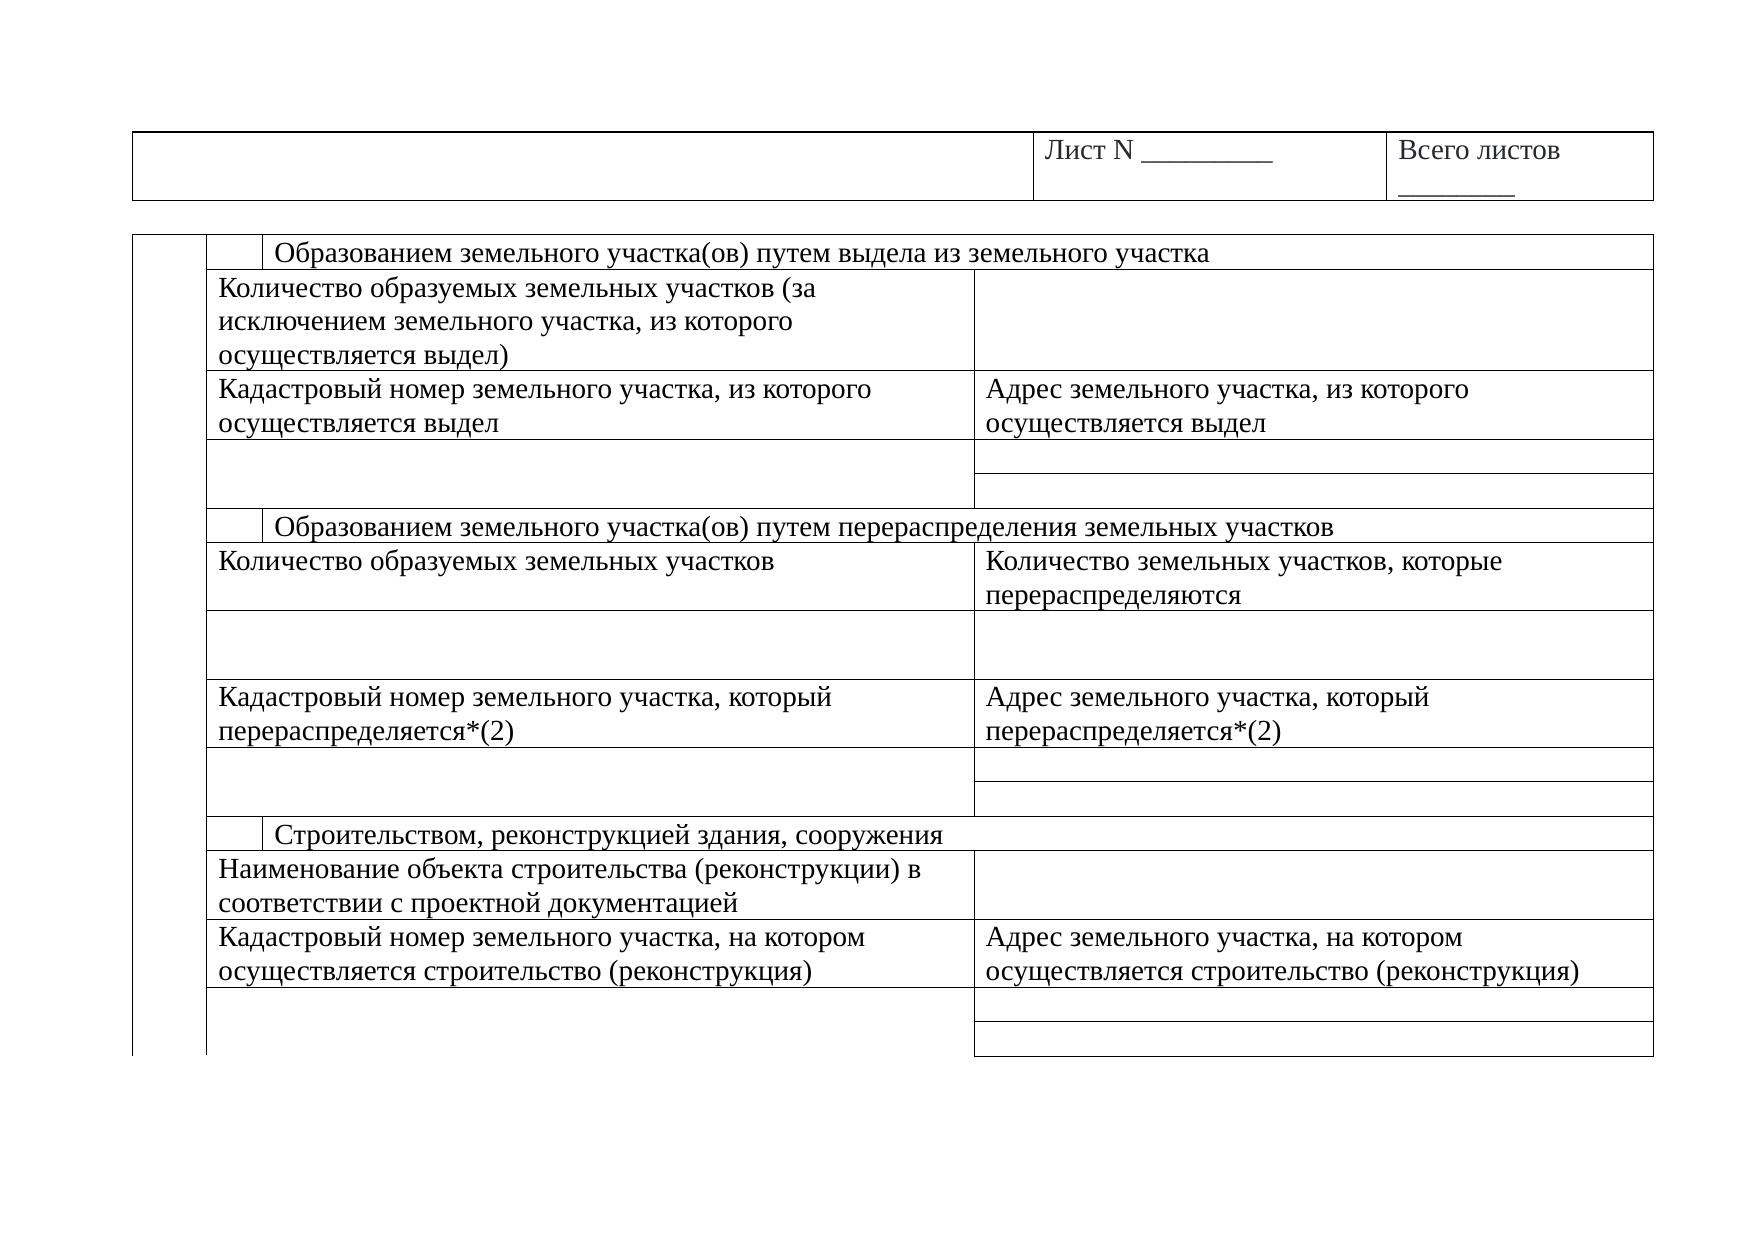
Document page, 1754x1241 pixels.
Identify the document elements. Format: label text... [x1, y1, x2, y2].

table_header [133, 133, 1033, 199]
table_cell Кадастровый номер земельного участка, из которого осуществляется выдел [207, 371, 974, 438]
table_cell [975, 1022, 1653, 1056]
table_cell [207, 509, 262, 542]
table_cell [975, 782, 1653, 816]
table_cell Количество образуемых земельных участков (за исключением земельного участка, из которого осуществляется выдел) [207, 270, 974, 370]
table_cell [975, 474, 1653, 508]
table_header Образованием земельного участка(ов) путем выдела из земельного участка [263, 235, 1653, 269]
table_header Всего листов ________ [1387, 133, 1653, 199]
table_cell [975, 851, 1653, 918]
table_cell Адрес земельного участка, из которого осуществляется выдел [975, 371, 1653, 438]
table_cell [975, 988, 1653, 1021]
table_cell Образованием земельного участка(ов) путем перераспределения земельных участков [263, 509, 1653, 542]
table_cell [975, 440, 1653, 473]
table_cell [207, 748, 974, 816]
table_cell [207, 440, 974, 508]
table_cell Адрес земельного участка, на котором осуществляется строительство (реконструкция) [975, 920, 1653, 987]
table_cell [975, 748, 1653, 781]
table_cell [975, 611, 1653, 678]
table_cell [207, 817, 262, 850]
table_cell Количество образуемых земельных участков [207, 543, 974, 610]
table_cell Кадастровый номер земельного участка, на котором осуществляется строительство (реконструкция) [207, 920, 974, 987]
table_header Лист N _________ [1034, 133, 1386, 199]
table_cell Кадастровый номер земельного участка, который перераспределяется*(2) [207, 680, 974, 747]
table_cell [975, 270, 1653, 370]
table_header [207, 235, 262, 269]
table_cell Строительством, реконструкцией здания, сооружения [263, 817, 1653, 850]
table_header [133, 235, 207, 1056]
table_cell [207, 611, 974, 678]
table_cell Наименование объекта строительства (реконструкции) в соответствии с проектной документацией [207, 851, 974, 918]
table_cell Количество земельных участков, которые перераспределяются [975, 543, 1653, 610]
table_cell Адрес земельного участка, который перераспределяется*(2) [975, 680, 1653, 747]
table_cell [207, 988, 974, 1056]
